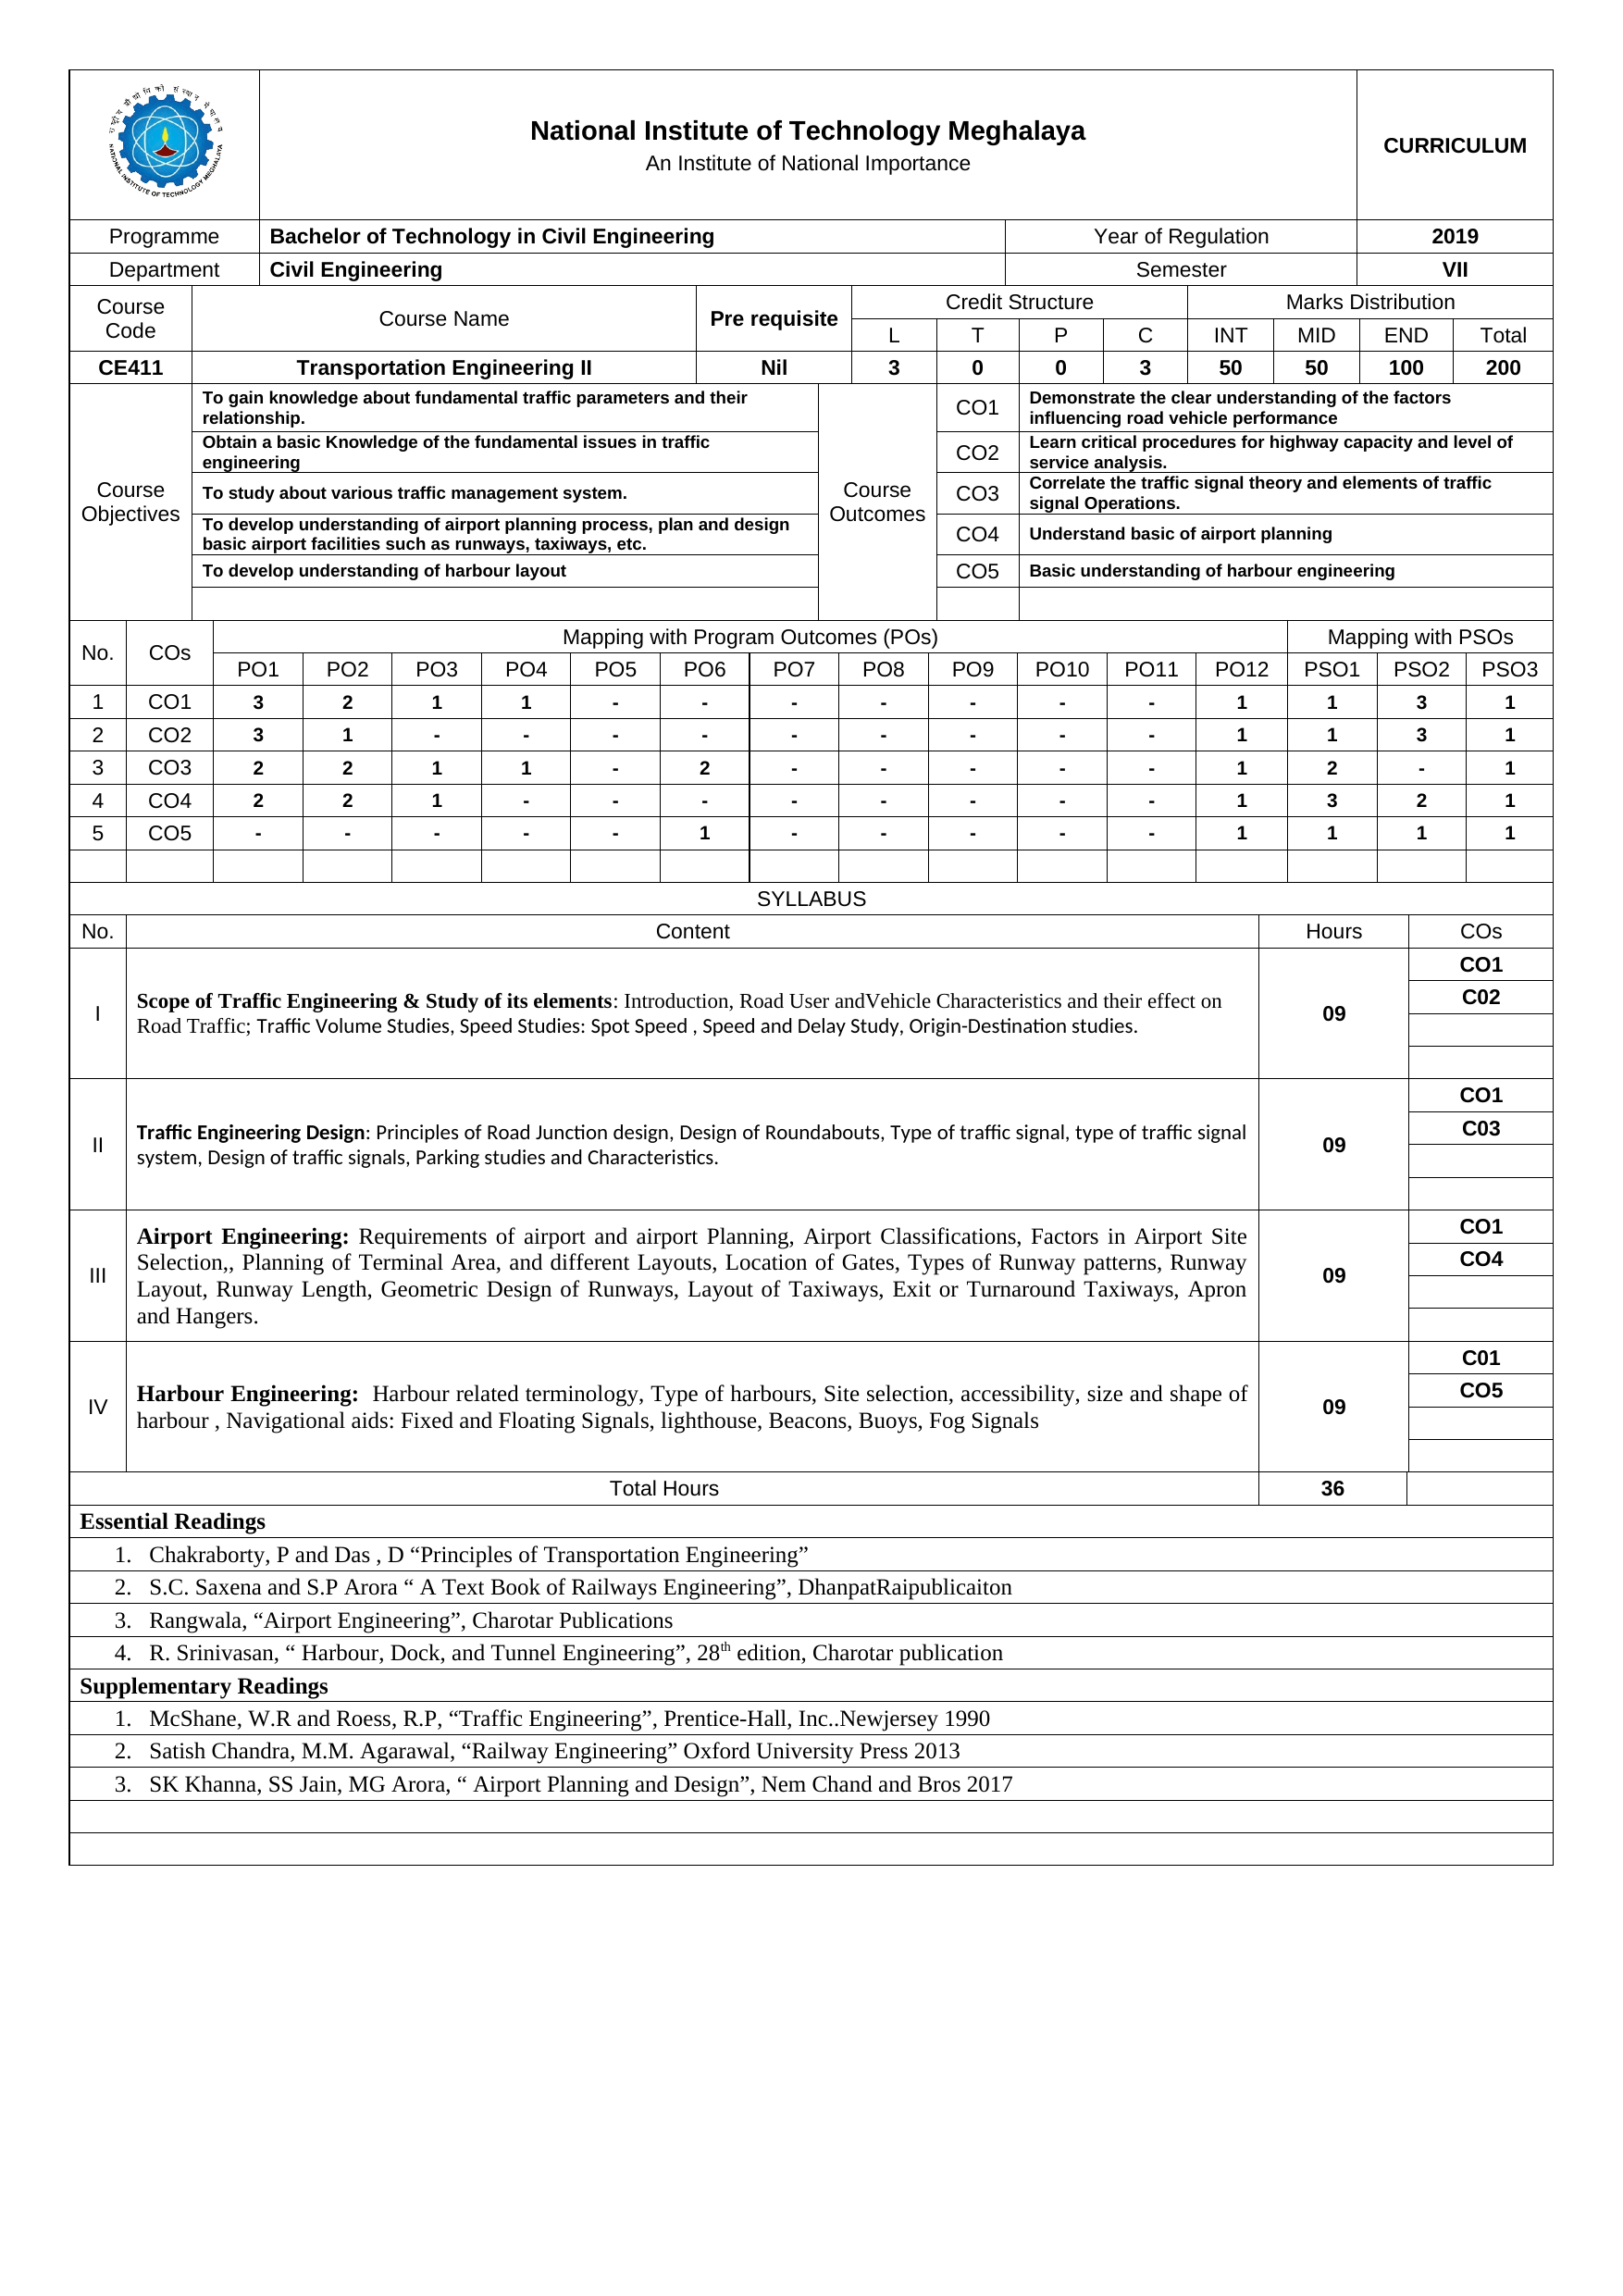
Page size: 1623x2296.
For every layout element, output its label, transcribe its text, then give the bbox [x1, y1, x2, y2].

table_cell SYLLABUS [70, 883, 1553, 914]
table_cell Content [127, 915, 1258, 948]
table_cell 3 [1288, 785, 1377, 816]
table_cell III [70, 1210, 126, 1341]
table_cell PO4 [482, 653, 570, 685]
table_cell [1409, 1014, 1553, 1046]
table_cell 2 [1288, 751, 1377, 784]
table_cell C03 [1409, 1112, 1553, 1144]
table_cell Transportation Engineering II [192, 352, 696, 383]
table_cell - [1108, 785, 1196, 816]
table_cell END [1360, 319, 1453, 351]
table_cell [1409, 1408, 1553, 1439]
table_cell PO6 [661, 653, 749, 685]
table_cell 1 [70, 686, 126, 718]
table_cell 1 [482, 686, 570, 718]
table_cell [127, 850, 213, 882]
table_cell - [482, 817, 570, 849]
table_cell 3 [214, 686, 303, 718]
table_cell Total Hours [70, 1472, 1258, 1505]
table_cell R. Srinivasan, “ Harbour, Dock, and Tunnel Engineering”, 28th edition, Charotar publication [70, 1637, 1553, 1669]
table_cell L [852, 319, 936, 351]
table_cell - [392, 817, 481, 849]
table_cell - [839, 719, 928, 751]
table_cell 1 [482, 751, 570, 784]
table_cell Demonstrate the clear understanding of the factors influencing road vehicle performance [1020, 384, 1553, 431]
table_cell 5 [70, 817, 126, 849]
table_cell CO4 [127, 785, 213, 816]
table_cell [1196, 850, 1287, 882]
table_cell CO2 [937, 432, 1019, 472]
table_cell - [750, 817, 838, 849]
table_cell - [571, 785, 660, 816]
table_cell - [482, 719, 570, 751]
table_cell Learn critical procedures for highway capacity and level of service analysis. [1020, 432, 1553, 472]
table_cell - [571, 719, 660, 751]
table_cell - [839, 686, 928, 718]
table_cell COs [1409, 915, 1553, 948]
table_cell Programme [70, 220, 259, 253]
table_cell Semester [1006, 254, 1357, 285]
table_cell [929, 850, 1017, 882]
table_cell CO1 [1409, 1210, 1553, 1242]
table_cell CO3 [937, 473, 1019, 513]
table_cell VII [1357, 254, 1553, 285]
table_cell S.C. Saxena and S.P Arora “ A Text Book of Railways Engineering”, DhanpatRaipublicaiton [70, 1571, 1553, 1603]
table_cell [1407, 1472, 1553, 1505]
table_cell [1409, 1309, 1553, 1341]
table_cell [1018, 850, 1107, 882]
table_cell [750, 850, 838, 882]
table_cell - [1108, 817, 1196, 849]
table_cell CO5 [937, 555, 1019, 587]
table_cell 1 [392, 751, 481, 784]
table_cell [661, 850, 749, 882]
table_cell 0 [1020, 352, 1103, 383]
table_cell I [70, 949, 126, 1078]
table_cell [1467, 850, 1553, 882]
table_cell 1 [1196, 817, 1287, 849]
table_cell 1 [1467, 817, 1553, 849]
table_cell 1 [1467, 785, 1553, 816]
table_cell PSO1 [1288, 653, 1377, 685]
table_cell C [1104, 319, 1187, 351]
table_cell [1378, 850, 1466, 882]
table_cell 1 [1467, 719, 1553, 751]
table_cell - [1018, 686, 1107, 718]
table_cell T [937, 319, 1019, 351]
table_cell CO4 [1409, 1244, 1553, 1275]
table_cell [392, 850, 481, 882]
table_cell Essential Readings [70, 1506, 1553, 1537]
table_cell 1 [392, 785, 481, 816]
table_cell 2 [661, 751, 749, 784]
table_cell PO9 [929, 653, 1017, 685]
table_cell To develop understanding of airport planning process, plan and design basic airport facilities such as runways, taxiways, etc. [192, 515, 818, 554]
table_cell PO3 [392, 653, 481, 685]
table_cell CO1 [127, 686, 213, 718]
table_cell - [750, 785, 838, 816]
table_cell - [571, 751, 660, 784]
table_cell 1 [1196, 785, 1287, 816]
table_cell 1 [1288, 817, 1377, 849]
table_cell - [482, 785, 570, 816]
table_cell Mapping with Program Outcomes (POs) [214, 621, 1287, 652]
table_cell [1409, 1145, 1553, 1177]
table_cell Civil Engineering [260, 254, 1005, 285]
table_cell CO5 [127, 817, 213, 849]
table_cell To gain knowledge about fundamental traffic parameters and their relationship. [192, 384, 818, 431]
table_cell - [1018, 785, 1107, 816]
table_cell 100 [1360, 352, 1453, 383]
table_cell - [1018, 719, 1107, 751]
table_cell - [750, 751, 838, 784]
table_cell CO2 [127, 719, 213, 751]
table_cell 1 [1288, 719, 1377, 751]
table_cell 2 [304, 751, 391, 784]
table_cell 50 [1188, 352, 1273, 383]
table_cell 1 [1288, 686, 1377, 718]
table_cell PO1 [214, 653, 303, 685]
table_cell Department [70, 254, 259, 285]
table_cell 3 [214, 719, 303, 751]
table_cell - [571, 817, 660, 849]
table_cell [1409, 1178, 1553, 1210]
table_cell CO1 [1409, 949, 1553, 980]
table_cell To develop understanding of harbour layout [192, 555, 818, 587]
table_cell Chakraborty, P and Das , D “Principles of Transportation Engineering” [70, 1538, 1553, 1570]
table_cell Course Code [70, 286, 192, 351]
table_cell Year of Regulation [1006, 220, 1357, 253]
table_cell PO8 [839, 653, 928, 685]
table_cell Traffic Engineering Design: Principles of Road Junction design, Design of Roundabouts, Type of traffic signal, type of traffic signal system, Design of traffic signals, Parking studies and Characteristics. [127, 1079, 1258, 1210]
table_cell [482, 850, 570, 882]
table_cell - [1018, 751, 1107, 784]
table_cell 09 [1259, 1210, 1408, 1341]
table_cell MID [1274, 319, 1359, 351]
table_cell PO2 [304, 653, 391, 685]
table_cell - [839, 817, 928, 849]
table_cell - [661, 686, 749, 718]
table_cell 3 [70, 751, 126, 784]
table_cell 2019 [1357, 220, 1553, 253]
table_cell 1 [304, 719, 391, 751]
table_cell 09 [1259, 1342, 1408, 1471]
table_cell [214, 850, 303, 882]
table_cell - [929, 719, 1017, 751]
table_cell - [1378, 751, 1466, 784]
table_cell Supplementary Readings [70, 1669, 1553, 1701]
table_cell Basic understanding of harbour engineering [1020, 555, 1553, 587]
table_cell - [929, 751, 1017, 784]
table_cell 3 [1378, 686, 1466, 718]
table_cell 1 [392, 686, 481, 718]
table_cell - [750, 719, 838, 751]
table_cell Course Name [192, 286, 696, 351]
table_cell - [392, 719, 481, 751]
table_cell 1 [1196, 719, 1287, 751]
table_cell 1 [1196, 751, 1287, 784]
table_cell [1409, 1276, 1553, 1308]
table_cell 200 [1454, 352, 1553, 383]
table_cell PSO2 [1378, 653, 1466, 685]
table_cell CO1 [1409, 1079, 1553, 1111]
table_cell C02 [1409, 981, 1553, 1012]
table_cell 2 [214, 751, 303, 784]
table_cell 09 [1259, 1079, 1408, 1210]
table_cell To study about various traffic management system. [192, 473, 818, 513]
table_cell PO10 [1018, 653, 1107, 685]
table_cell Course Objectives [70, 384, 192, 619]
table_cell - [661, 719, 749, 751]
table_cell 3 [1378, 719, 1466, 751]
table_cell [304, 850, 391, 882]
table_cell CO4 [937, 515, 1019, 554]
table_cell 2 [1378, 785, 1466, 816]
table_cell 3 [852, 352, 936, 383]
table_cell - [661, 785, 749, 816]
table_cell [1288, 850, 1377, 882]
table_cell - [929, 817, 1017, 849]
table_cell C01 [1409, 1342, 1553, 1373]
table_cell CO3 [127, 751, 213, 784]
table_cell Harbour Engineering: Harbour related terminology, Type of harbours, Site selection, accessibility, size and shape of harbour , Navigational aids: Fixed and Floating Signals, lighthouse, Beacons, Buoys, Fog Signals [127, 1342, 1258, 1471]
table_cell [192, 588, 818, 619]
table_cell PO5 [571, 653, 660, 685]
table_cell CO5 [1409, 1374, 1553, 1406]
table_cell SK Khanna, SS Jain, MG Arora, “ Airport Planning and Design”, Nem Chand and Bros 2017 [70, 1768, 1553, 1799]
table_cell - [214, 817, 303, 849]
table_cell COs [127, 621, 213, 685]
table_cell - [1018, 817, 1107, 849]
table_cell - [304, 817, 391, 849]
table_cell Course Outcomes [819, 384, 936, 619]
table_cell Understand basic of airport planning [1020, 515, 1553, 554]
table_cell - [1108, 719, 1196, 751]
table_cell CO1 [937, 384, 1019, 431]
table_cell PSO3 [1467, 653, 1553, 685]
table_cell - [839, 751, 928, 784]
table_cell - [571, 686, 660, 718]
table_cell [70, 1833, 1553, 1865]
table_cell INT [1188, 319, 1273, 351]
table_cell [70, 850, 126, 882]
table_cell Scope of Traffic Engineering & Study of its elements: Introduction, Road User andVehicle Characteristics and their effect on Road Traffic; Traffic Volume Studies, Speed Studies: Spot Speed , Speed and Delay Study, Origin-Destination studies. [127, 949, 1258, 1078]
table_cell [70, 1801, 1553, 1832]
table_cell Obtain a basic Knowledge of the fundamental issues in traffic engineering [192, 432, 818, 472]
table_header CURRICULUM [1357, 70, 1553, 219]
table_cell 50 [1274, 352, 1359, 383]
table_cell - [750, 686, 838, 718]
table_cell 1 [1467, 751, 1553, 784]
table_cell Mapping with PSOs [1288, 621, 1553, 652]
table_cell McShane, W.R and Roess, R.P, “Traffic Engineering”, Prentice-Hall, Inc..Newjersey 1990 [70, 1702, 1553, 1734]
table_header [70, 70, 259, 219]
table_cell 3 [1104, 352, 1187, 383]
table_cell 0 [937, 352, 1019, 383]
table_cell 09 [1259, 949, 1408, 1078]
table_cell 1 [1467, 686, 1553, 718]
table_cell PO11 [1108, 653, 1196, 685]
picture [106, 83, 224, 198]
table_cell Marks Distribution [1188, 286, 1553, 317]
table_cell CE411 [70, 352, 192, 383]
table_cell Bachelor of Technology in Civil Engineering [260, 220, 1005, 253]
table_cell - [1108, 686, 1196, 718]
table_cell P [1020, 319, 1103, 351]
table_cell 4 [70, 785, 126, 816]
table_cell Total [1454, 319, 1553, 351]
table_cell PO12 [1196, 653, 1287, 685]
table_cell 2 [214, 785, 303, 816]
table_cell Pre requisite [697, 286, 851, 351]
table_cell [937, 588, 1019, 619]
table_cell [1020, 588, 1553, 619]
table_cell Hours [1259, 915, 1408, 948]
table_cell - [929, 686, 1017, 718]
table_cell 1 [661, 817, 749, 849]
table_cell Rangwala, “Airport Engineering”, Charotar Publications [70, 1604, 1553, 1635]
table_cell [1108, 850, 1196, 882]
table_cell IV [70, 1342, 126, 1471]
table_cell [1409, 1047, 1553, 1078]
table_cell No. [70, 915, 126, 948]
table_cell 36 [1259, 1472, 1406, 1505]
table_cell 1 [1196, 686, 1287, 718]
table_cell Satish Chandra, M.M. Agarawal, “Railway Engineering” Oxford University Press 2013 [70, 1735, 1553, 1767]
table_cell - [839, 785, 928, 816]
table_cell - [929, 785, 1017, 816]
table_cell PO7 [750, 653, 838, 685]
table_cell No. [70, 621, 126, 685]
table_cell 2 [70, 719, 126, 751]
table_cell 1 [1378, 817, 1466, 849]
table_cell [839, 850, 928, 882]
table_cell Nil [697, 352, 851, 383]
table_cell 2 [304, 785, 391, 816]
table_cell [571, 850, 660, 882]
table_cell [1409, 1440, 1553, 1471]
table_cell Airport Engineering: Requirements of airport and airport Planning, Airport Classifications, Factors in Airport Site Selection,, Planning of Terminal Area, and different Layouts, Location of Gates, Types of Runway patterns, Runway Layout, Runway Length, Geometric Design of Runways, Layout of Taxiways, Exit or Turnaround Taxiways, Apron and Hangers. [127, 1210, 1258, 1341]
table_cell Correlate the traffic signal theory and elements of traffic signal Operations. [1020, 473, 1553, 513]
table_cell 2 [304, 686, 391, 718]
table_cell II [70, 1079, 126, 1210]
table_cell - [1108, 751, 1196, 784]
table_header National Institute of Technology Meghalaya An Institute of National Importance [260, 70, 1357, 219]
table_cell Credit Structure [852, 286, 1187, 317]
